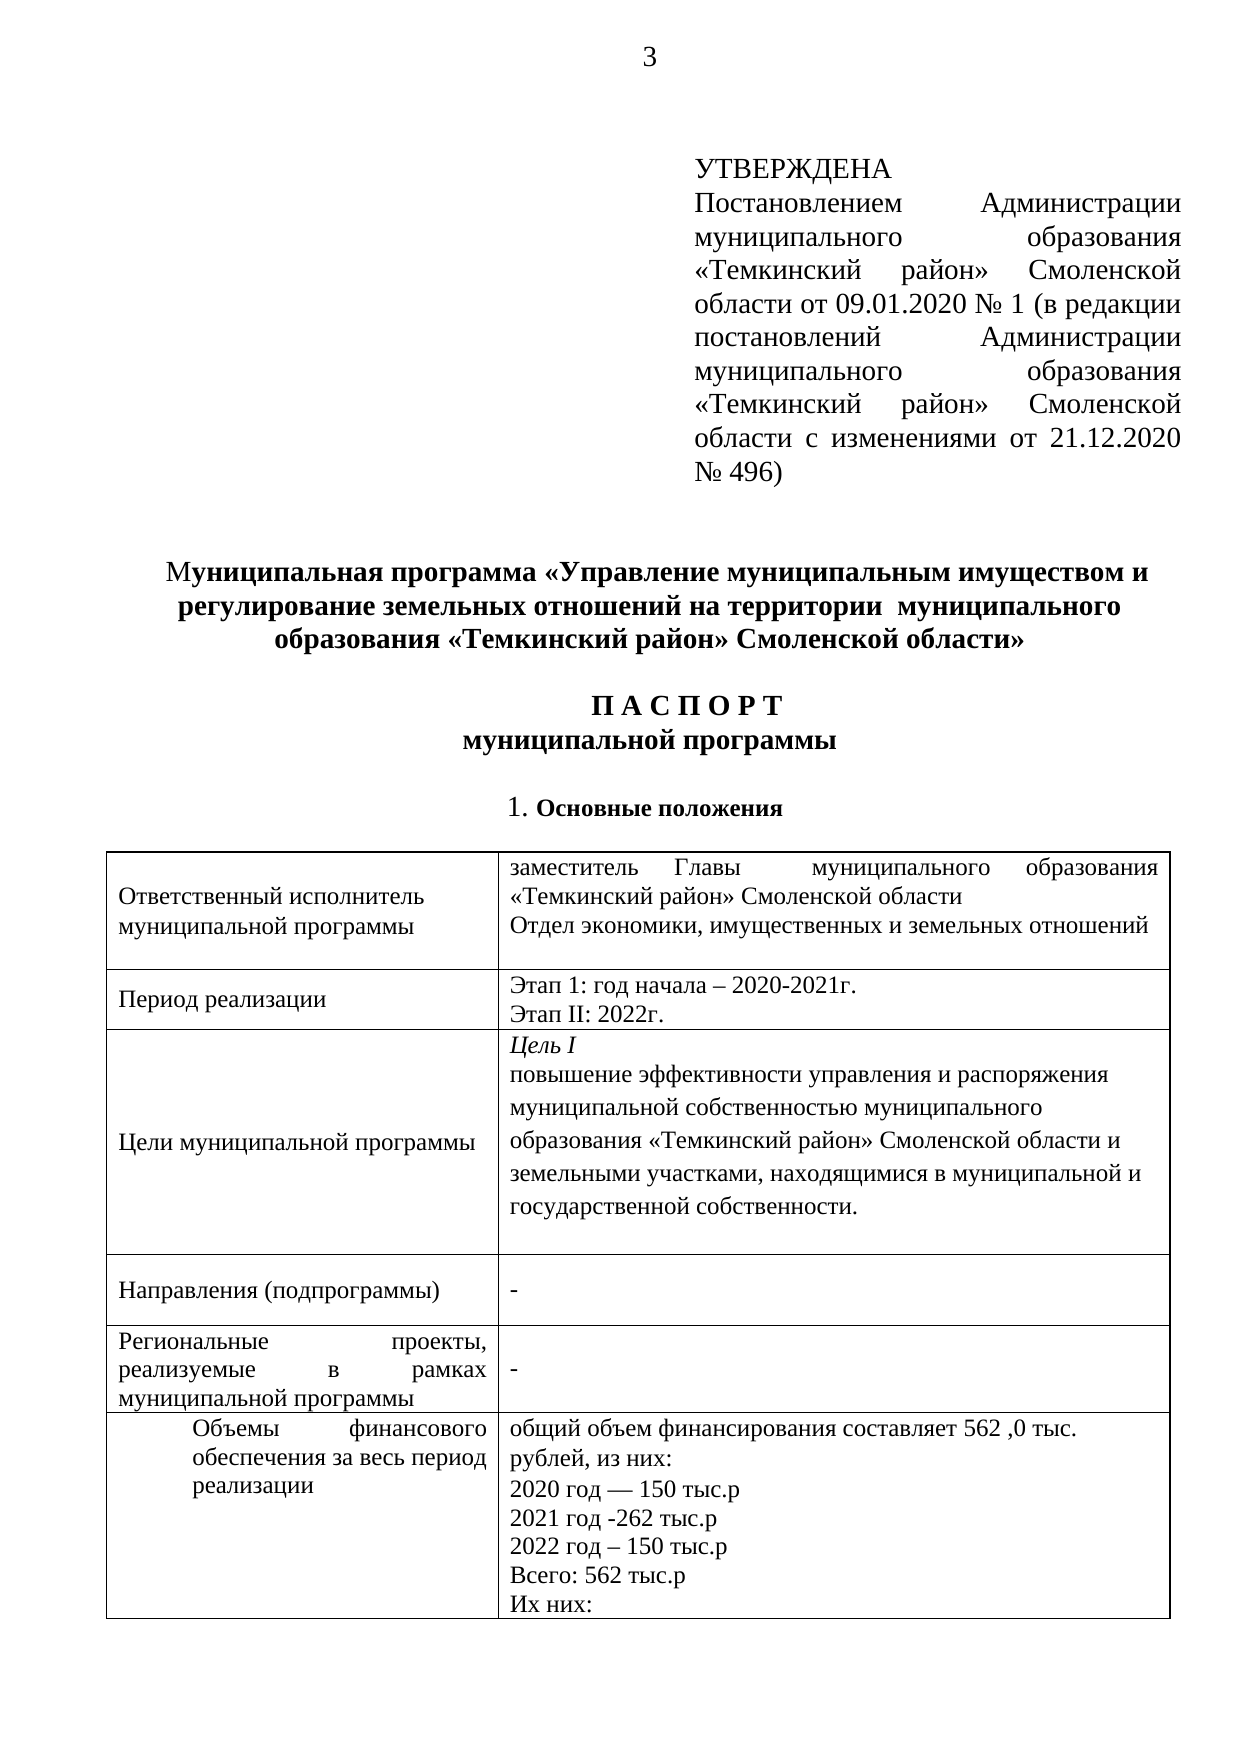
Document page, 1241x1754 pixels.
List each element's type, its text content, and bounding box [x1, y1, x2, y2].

table_cell - [499, 1255, 1169, 1325]
table_cell Направления (подпрограммы) [107, 1255, 498, 1325]
title УТВЕРЖДЕНА [694, 152, 1181, 185]
table_cell Региональные проекты, реализуемые в рамках муниципальной программы [107, 1326, 498, 1412]
table_cell Цель I повышение эффективности управления и распоряжения муниципальной собственностью муниципального образования «Темкинский район» Смоленской области и земельными участками, находящимися в муниципальной и государственной собственности. [499, 1030, 1169, 1254]
text муниципальной программы [118, 722, 1181, 756]
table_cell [107, 1413, 498, 1618]
text Муниципальная программа «Управление муниципальным имуществом и регулирование земельных отношений на территории муниципального образования «Темкинский район» Смоленской области» [118, 554, 1181, 655]
table_header заместитель Главы муниципального образования «Темкинский район» Смоленской области Отдел экономики, имущественных и земельных отношений [499, 853, 1169, 969]
table_cell Этап 1: год начала – 2020-2021г. Этап II: 2022г. [499, 970, 1169, 1029]
table_cell Период реализации [107, 970, 498, 1029]
text П А С П О Р Т [192, 688, 1181, 722]
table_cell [499, 1413, 1169, 1618]
text 1. Основные положения [193, 789, 1181, 823]
table_header Ответственный исполнитель муниципальной программы [107, 853, 498, 969]
table_cell Цели муниципальной программы [107, 1030, 498, 1254]
table_cell - [499, 1326, 1169, 1412]
text Постановлением Администрации муниципального образования «Темкинский район» Смоленской области от 09.01.2020 № 1 (в редакции постановлений Администрации муниципального образования «Темкинский район» Смоленской области с изменениями от 21.12.2020 № 496) [694, 185, 1181, 487]
